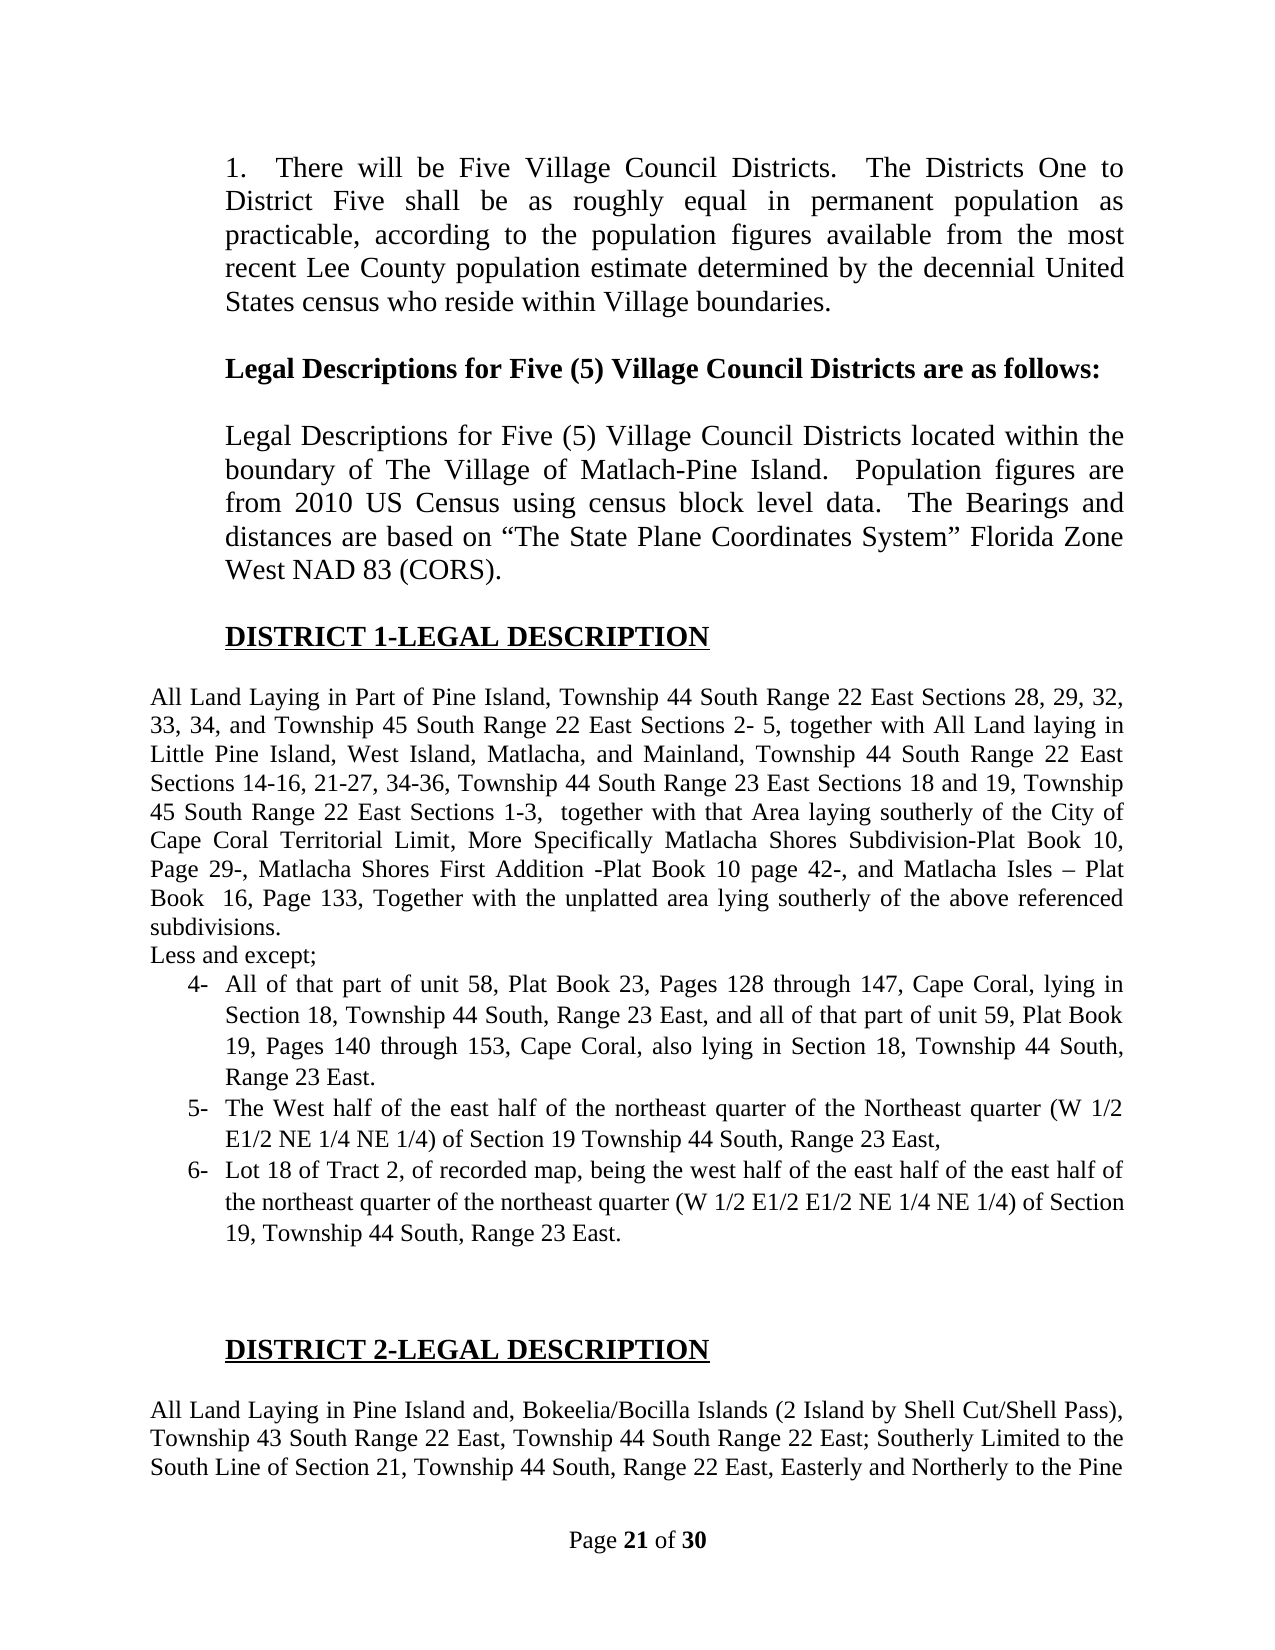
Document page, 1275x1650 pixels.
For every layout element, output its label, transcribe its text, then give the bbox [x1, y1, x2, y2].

text All Land Laying in Part of Pine Island, Township 44 South Range 22 East Sections 28, 29, 32, 33, 34, and Township 45 South Range 22 East Sections 2- 5, together with All Land laying in Little Pine Island, West Island, Matlacha, and Mainland, Township 44 South Range 22 East Sections 14-16, 21-27, 34-36, Township 44 South Range 23 East Sections 18 and 19, Township 45 South Range 22 East Sections 1-3, together with that Area laying southerly of the City of Cape Coral Territorial Limit, More Specifically Matlacha Shores Subdivision-Plat Book 10, Page 29-, Matlacha Shores First Addition -Plat Book 10 page 42-, and Matlacha Isles – Plat Book 16, Page 133, Together with the unplatted area lying southerly of the above referenced subdivisions. [150, 682, 1125, 941]
text 1. There will be Five Village Council Districts. The Districts One to District Five shall be as roughly equal in permanent population as practicable, according to the population figures available from the most recent Lee County population estimate determined by the decennial United States census who reside within Village boundaries. [225, 150, 1125, 318]
text DISTRICT 1-LEGAL DESCRIPTION [225, 619, 1125, 653]
list All of that part of unit 58, Plat Book 23, Pages 128 through 147, Cape Coral, lying in Section 18, Township 44 South, Range 23 East, and all of that part of unit 59, Plat Book 19, Pages 140 through 153, Cape Coral, also lying in Section 18, Township 44 South, Range 23 East. [187, 969, 1125, 1091]
text DISTRICT 2-LEGAL DESCRIPTION [225, 1332, 1125, 1366]
text Legal Descriptions for Five (5) Village Council Districts are as follows: [225, 351, 1125, 385]
text Legal Descriptions for Five (5) Village Council Districts located within the boundary of The Village of Matlach-Pine Island. Population figures are from 2010 US Census using census block level data. The Bearings and distances are based on “The State Plane Coordinates System” Florida Zone West NAD 83 (CORS). [225, 418, 1125, 586]
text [150, 1395, 1125, 1481]
text Less and except; [150, 941, 1125, 969]
list The West half of the east half of the northeast quarter of the Northeast quarter (W 1/2 E1/2 NE 1/4 NE 1/4) of Section 19 Township 44 South, Range 23 East, [187, 1093, 1125, 1153]
list Lot 18 of Tract 2, of recorded map, being the west half of the east half of the east half of the northeast quarter of the northeast quarter (W 1/2 E1/2 E1/2 NE 1/4 NE 1/4) of Section 19, Township 44 South, Range 23 East. [187, 1156, 1125, 1246]
